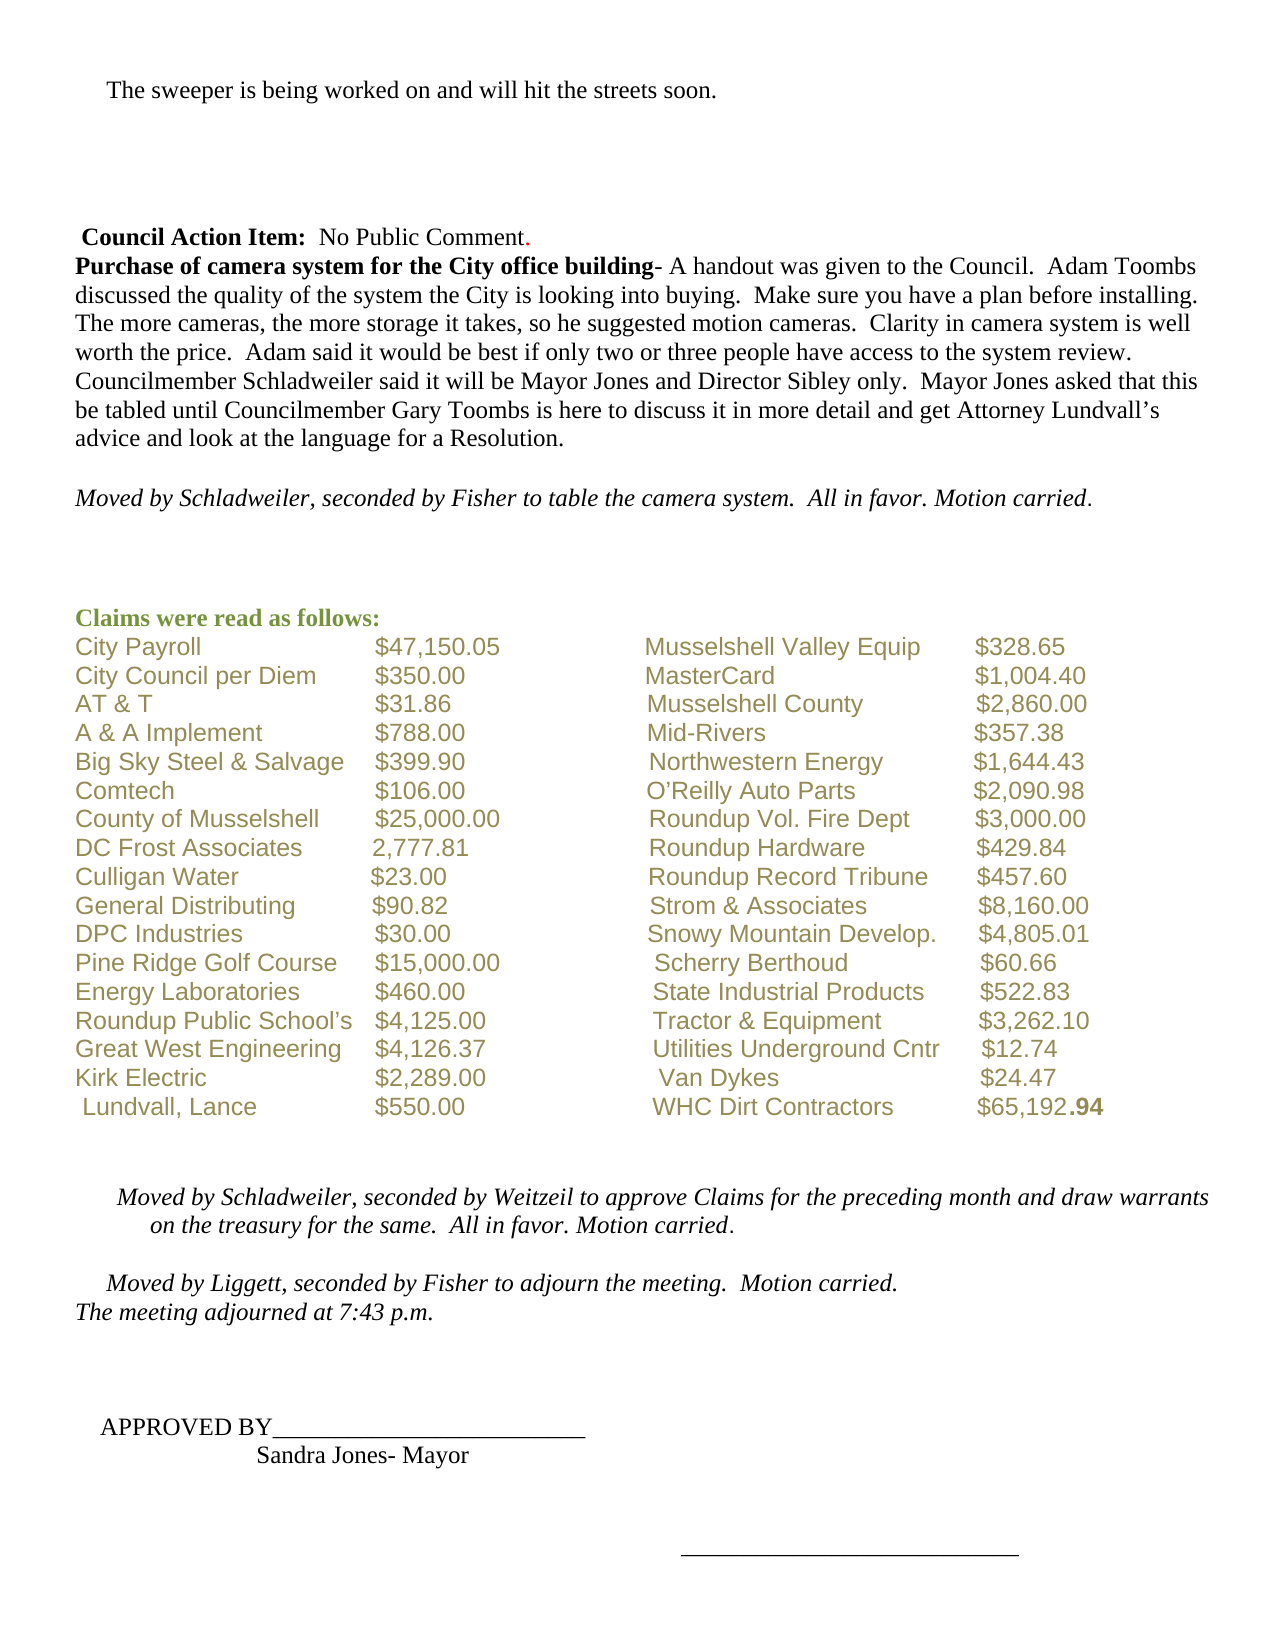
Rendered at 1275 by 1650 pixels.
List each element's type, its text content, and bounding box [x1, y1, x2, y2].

text Moved by Schladweiler, seconded by Fisher to table the camera system. All in favor. Motion carried. [75, 483, 1200, 512]
text AT & T $31.86 Musselshell County $2,860.00 [75, 689, 1200, 718]
text City Council per Diem $350.00 MasterCard $1,004.40 [75, 661, 1275, 689]
text DPC Industries $30.00 Snowy Mountain Develop. $4,805.01 [66, 919, 1237, 948]
text Comtech $106.00 O’Reilly Auto Parts $2,090.98 [75, 776, 1237, 804]
text The meeting adjourned at 7:43 p.m. [75, 1297, 1200, 1325]
text Big Sky Steel & Salvage $399.90 Northwestern Energy $1,644.43 [75, 747, 1237, 776]
text The sweeper is being worked on and will hit the streets soon. [75, 75, 1200, 104]
text Claims were read as follows: [75, 603, 1200, 632]
text Energy Laboratories $460.00 State Industrial Products $522.83 [75, 977, 1275, 1006]
text APPROVED BY_________________________ [75, 1412, 1200, 1440]
text Sandra Jones- Mayor [75, 1440, 1200, 1469]
text Roundup Public School’s $4,125.00 Tractor & Equipment $3,262.10 [75, 1006, 1219, 1034]
text Council Action Item: No Public Comment. [75, 222, 1200, 251]
text Great West Engineering $4,126.37 Utilities Underground Cntr $12.74 [75, 1034, 1237, 1063]
text Moved by Schladweiler, seconded by Weitzeil to approve Claims for the preceding month and draw warrants on the treasury for the same. All in favor. Motion carried. [75, 1182, 1219, 1239]
text Purchase of camera system for the City office building- A handout was given to the Council. Adam Toombs discussed the quality of the system the City is looking into buying. Make sure you have a plan before installing. The more cameras, the more storage it takes, so he suggested motion cameras. Clarity in camera system is well worth the price. Adam said it would be best if only two or three people have access to the system review. Councilmember Schladweiler said it will be Mayor Jones and Director Sibley only. Mayor Jones asked that this be tabled until Councilmember Gary Toombs is here to discuss it in more detail and get Attorney Lundvall’s advice and look at the language for a Resolution. [75, 251, 1200, 452]
text Kirk Electric $2,289.00 Van Dykes $24.47 [75, 1063, 1200, 1092]
text Pine Ridge Golf Course $15,000.00 Scherry Berthoud $60.66 [75, 948, 1275, 977]
text ___________________________ [75, 1530, 1200, 1559]
text Lundvall, Lance $550.00 WHC Dirt Contractors $65,192.94 [75, 1092, 1237, 1121]
text DC Frost Associates 2,777.81 Roundup Hardware $429.84 [75, 833, 1237, 862]
text Moved by Liggett, seconded by Fisher to adjourn the meeting. Motion carried. [75, 1268, 1200, 1297]
text Culligan Water $23.00 Roundup Record Tribune $457.60 [75, 862, 1237, 891]
text City Payroll $47,150.05 Musselshell Valley Equip $328.65 [75, 632, 1200, 661]
text A & A Implement $788.00 Mid-Rivers $357.38 [75, 718, 1237, 747]
text General Distributing $90.82 Strom & Associates $8,160.00 [66, 891, 1237, 919]
text County of Musselshell $25,000.00 Roundup Vol. Fire Dept $3,000.00 [66, 804, 1237, 833]
